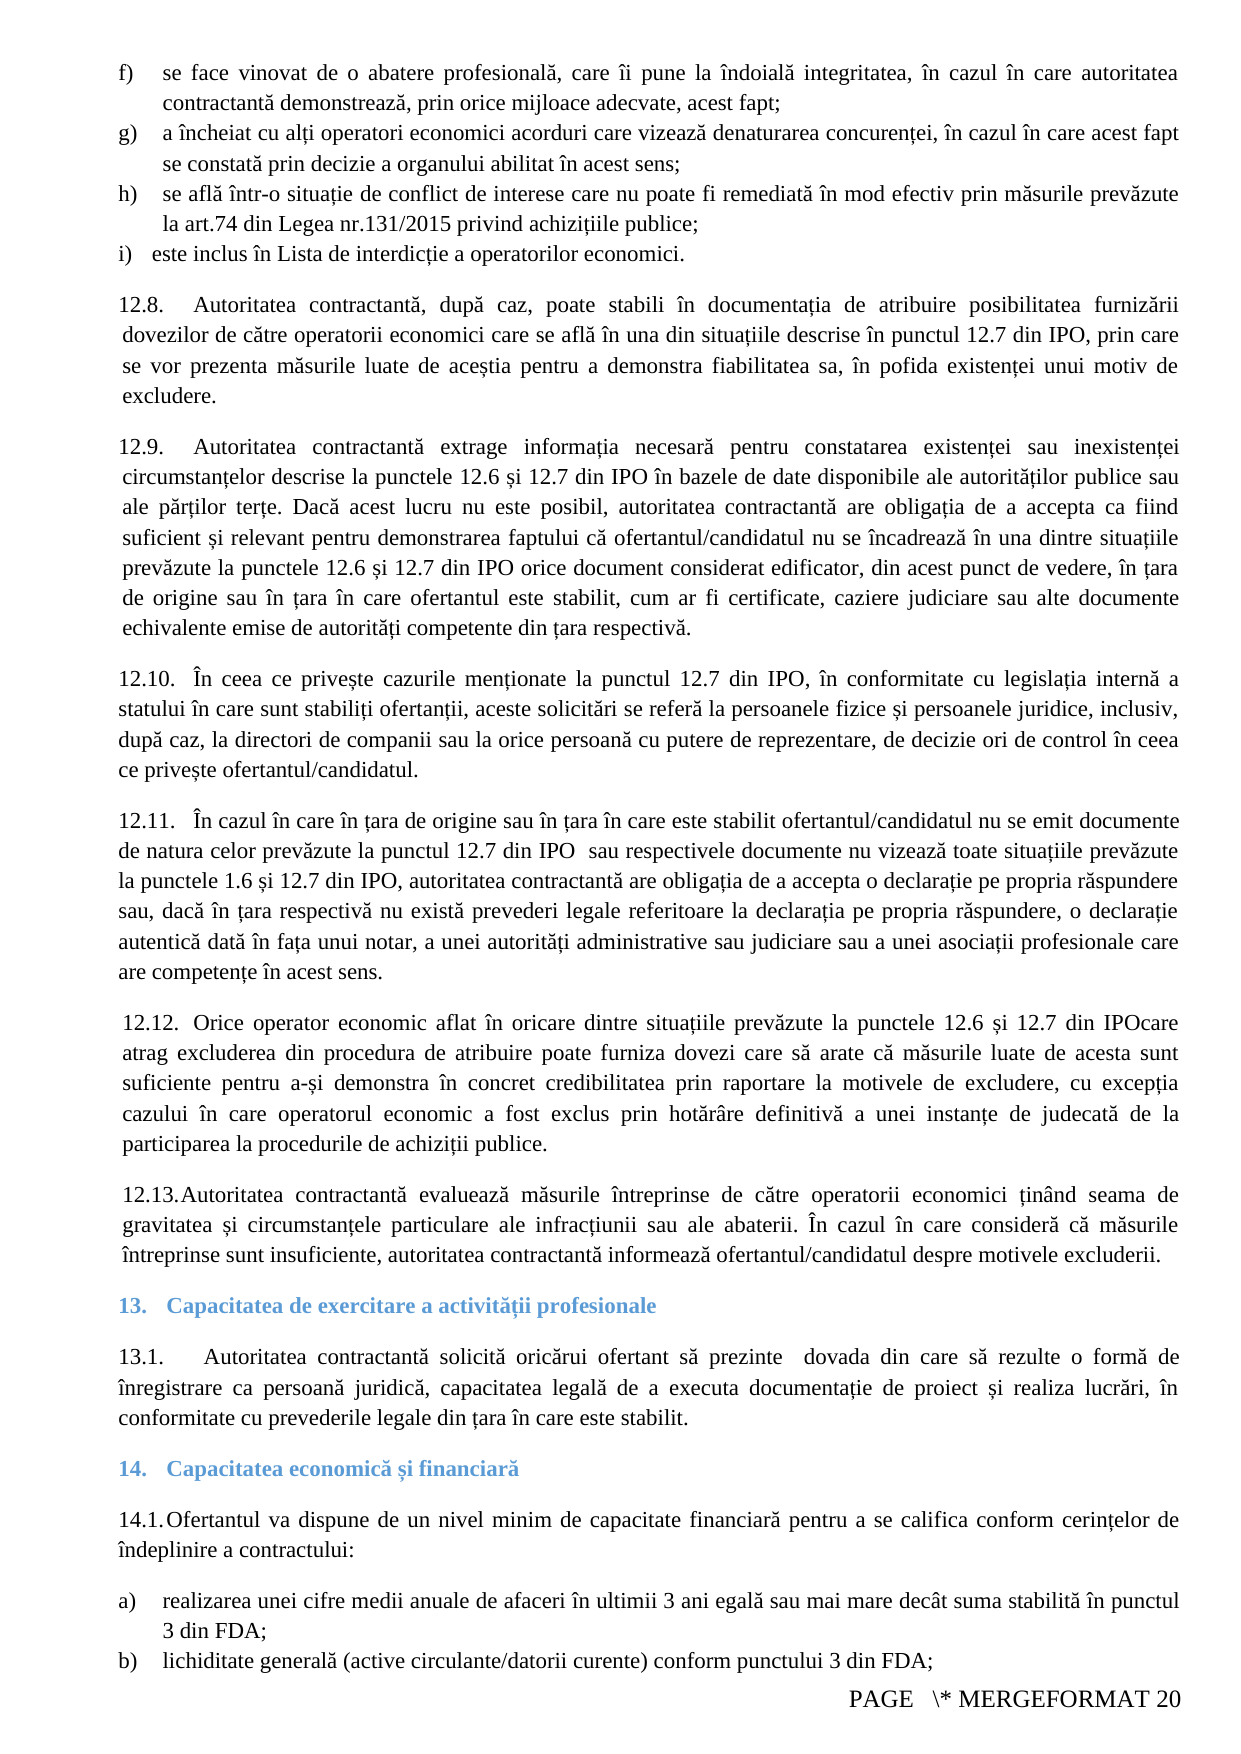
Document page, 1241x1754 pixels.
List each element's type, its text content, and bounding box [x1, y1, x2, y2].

list Autoritatea contractantă solicită oricărui ofertant să prezinte dovada din care să rezulte o formă de înregistrare ca persoană juridică, capacitatea legală de a executa documentație de proiect și realiza lucrări, în conformitate cu prevederile legale din țara în care este stabilit. [118, 1343, 1181, 1430]
list În ceea ce privește cazurile menționate la punctul 12.7 din IPO, în conformitate cu legislația internă a statului în care sunt stabiliți ofertanții, aceste solicitări se referă la persoanele fizice și persoanele juridice, inclusiv, după caz, la directori de companii sau la orice persoană cu putere de reprezentare, de decizie ori de control în ceea ce privește ofertantul/candidatul. [118, 665, 1181, 782]
list Autoritatea contractantă evaluează măsurile întreprinse de către operatorii economici ținând seama de gravitatea și circumstanțele particulare ale infracțiunii sau ale abaterii. În cazul în care consideră că măsurile întreprinse sunt insuficiente, autoritatea contractantă informează ofertantul/candidatul despre motivele excluderii. [122, 1181, 1181, 1268]
list Autoritatea contractantă extrage informația necesară pentru constatarea existenței sau inexistenței circumstanțelor descrise la punctele 12.6 și 12.7 din IPO în bazele de date disponibile ale autorităților publice sau ale părților terțe. Dacă acest lucru nu este posibil, autoritatea contractantă are obligația de a accepta ca fiind suficient și relevant pentru demonstrarea faptului că ofertantul/candidatul nu se încadrează în una dintre situațiile prevăzute la punctele 12.6 și 12.7 din IPO orice document considerat edificator, din acest punct de vedere, în țara de origine sau în țara în care ofertantul este stabilit, cum ar fi certificate, caziere judiciare sau alte documente echivalente emise de autorități competente din țara respectivă. [118, 433, 1181, 641]
list Ofertantul va dispune de un nivel minim de capacitate financiară pentru a se califica conform cerințelor de îndeplinire a contractului: [118, 1506, 1181, 1562]
list se face vinovat de o abatere profesională, care îi pune la îndoială integritatea, în cazul în care autoritatea contractantă demonstrează, prin orice mijloace adecvate, acest fapt; [118, 59, 1181, 116]
list realizarea unei cifre medii anuale de afaceri în ultimii 3 ani egală sau mai mare decât suma stabilită în punctul 3 din FDA; [118, 1587, 1181, 1644]
list a încheiat cu alți operatori economici acorduri care vizează denaturarea concurenței, în cazul în care acest fapt se constată prin decizie a organului abilitat în acest sens; [118, 119, 1181, 176]
list Orice operator economic aflat în oricare dintre situațiile prevăzute la punctele 12.6 și 12.7 din IPOcare atrag excluderea din procedura de atribuire poate furniza dovezi care să arate că măsurile luate de acesta sunt suficiente pentru a-și demonstra în concret credibilitatea prin raportare la motivele de excludere, cu excepția cazului în care operatorul economic a fost exclus prin hotărâre definitivă a unei instanțe de judecată de la participarea la procedurile de achiziții publice. [122, 1009, 1181, 1156]
list este inclus în Lista de interdicție a operatorilor economici. [118, 240, 1181, 267]
subtitle Capacitatea economică și financiară [118, 1455, 1181, 1481]
list se află într-o situație de conflict de interese care nu poate fi remediată în mod efectiv prin măsurile prevăzute la art.74 din Legea nr.131/2015 privind achizițiile publice; [118, 180, 1181, 236]
list Autoritatea contractantă, după caz, poate stabili în documentația de atribuire posibilitatea furnizării dovezilor de către operatorii economici care se află în una din situațiile descrise în punctul 12.7 din IPO, prin care se vor prezenta măsurile luate de aceștia pentru a demonstra fiabilitatea sa, în pofida existenței unui motiv de excludere. [118, 291, 1181, 408]
list În cazul în care în țara de origine sau în țara în care este stabilit ofertantul/candidatul nu se emit documente de natura celor prevăzute la punctul 12.7 din IPO sau respectivele documente nu vizează toate situațiile prevăzute la punctele 1.6 și 12.7 din IPO, autoritatea contractantă are obligația de a accepta o declarație pe propria răspundere sau, dacă în țara respectivă nu există prevederi legale referitoare la declarația pe propria răspundere, o declarație autentică dată în fața unui notar, a unei autorități administrative sau judiciare sau a unei asociații profesionale care are competențe în acest sens. [118, 807, 1181, 984]
subtitle Capacitatea de exercitare a activității profesionale [118, 1292, 1181, 1319]
list lichiditate generală (active circulante/datorii curente) conform punctului 3 din FDA; [118, 1648, 1181, 1674]
